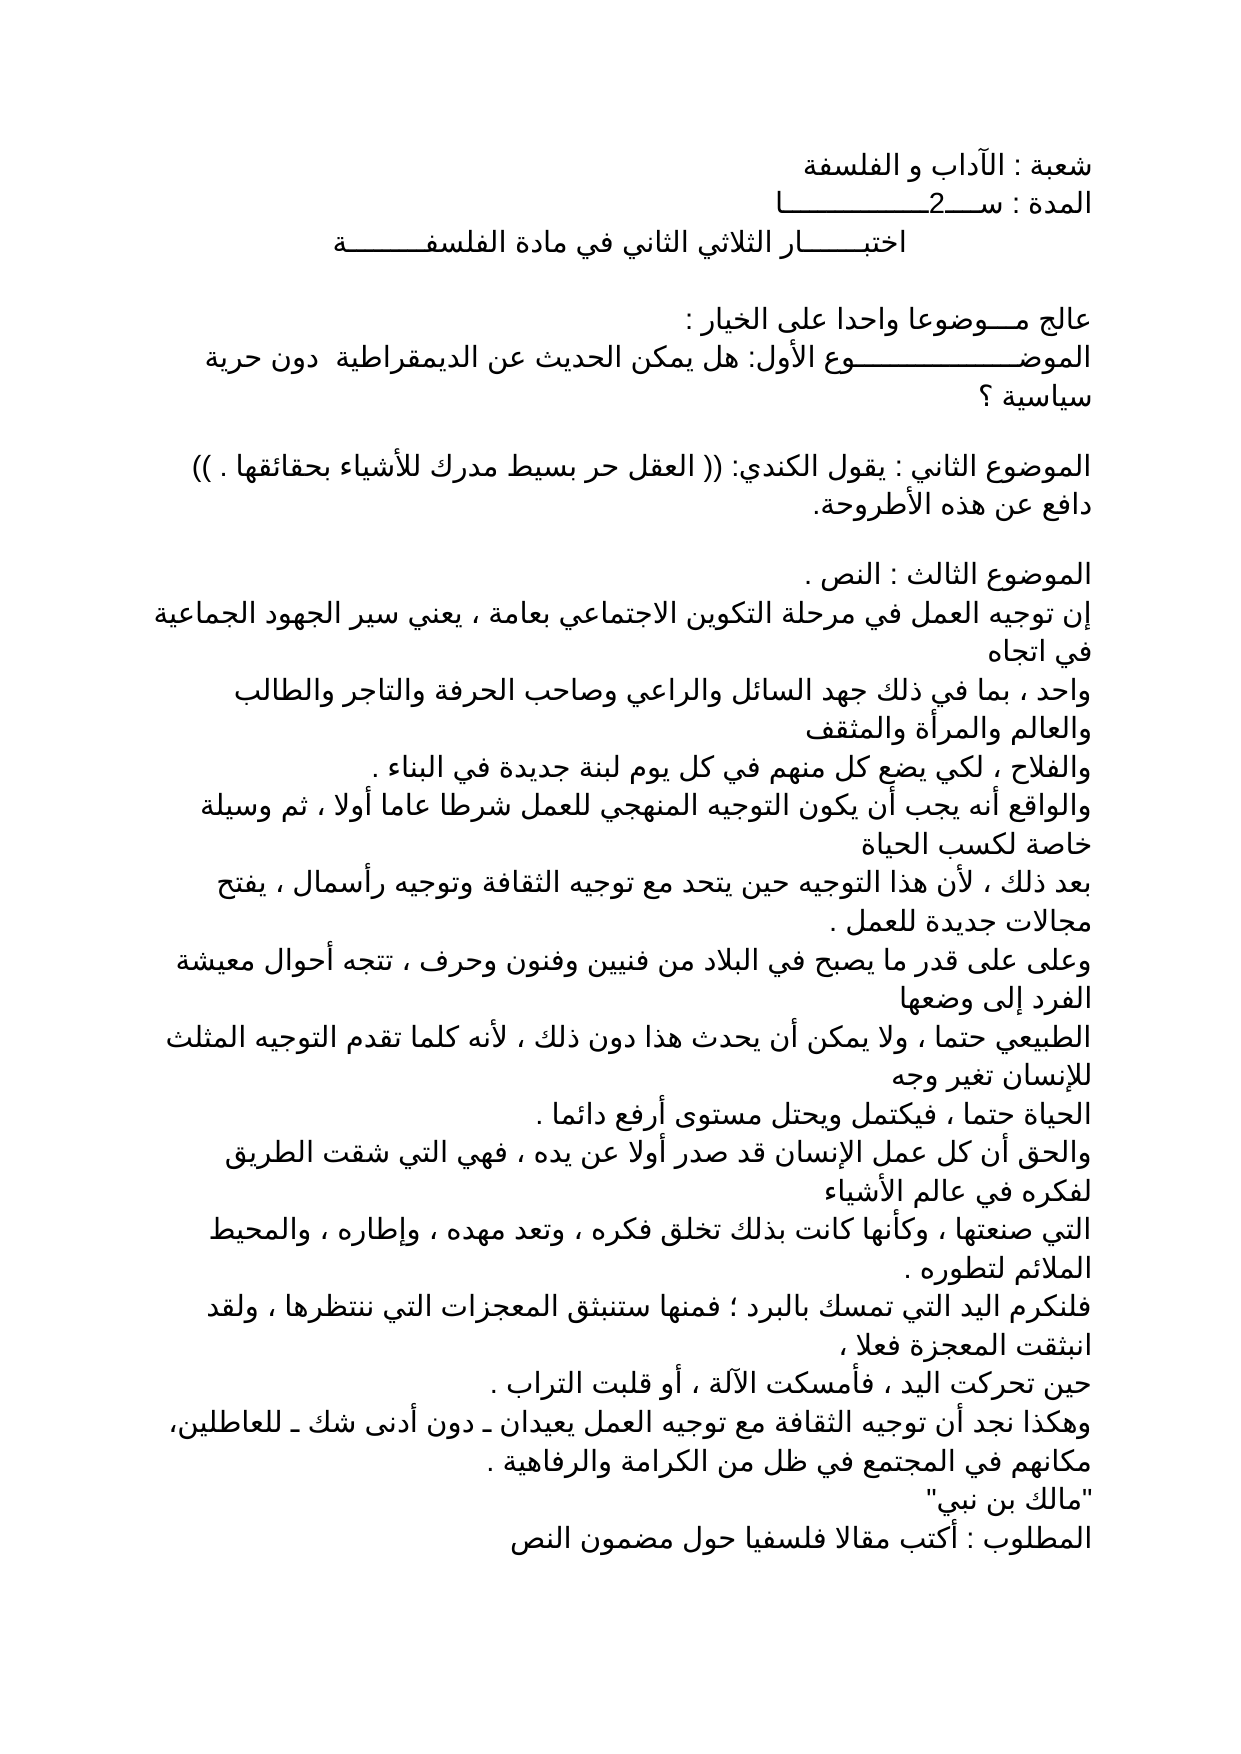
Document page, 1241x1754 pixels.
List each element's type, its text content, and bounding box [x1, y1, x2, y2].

text شعبة : الآداب و الفلسفة [148, 148, 1093, 181]
text المدة : ســــ2ـــــــــــــــــا [148, 186, 1093, 220]
text اختبـــــــار الثلاثي الثاني في مادة الفلسفـــــــــة [148, 225, 1093, 258]
text عالج مـــوضوعا واحدا على الخيار : الموضـــــــــــــــــــوع الأول: هل يمكن الحديث عن الديمقراطية دون حرية سياسية ؟ [148, 263, 1093, 444]
text الموضوع الثالث : النص . إن توجيه العمل في مرحلة التكوين الاجتماعي بعامة ، يعني سير الجهود الجماعية في اتجاه واحد ، بما في ذلك جهد السائل والراعي وصاحب الحرفة والتاجر والطالب والعالم والمرأة والمثقف والفلاح ، لكي يضع كل منهم في كل يوم لبنة جديدة في البناء . والواقع أنه يجب أن يكون التوجيه المنهجي للعمل شرطا عاما أولا ، ثم وسيلة خاصة لكسب الحياة بعد ذلك ، لأن هذا التوجيه حين يتحد مع توجيه الثقافة وتوجيه رأسمال ، يفتح مجالات جديدة للعمل . وعلى على قدر ما يصبح في البلاد من فنيين وفنون وحرف ، تتجه أحوال معيشة الفرد إلى وضعها الطبيعي حتما ، ولا يمكن أن يحدث هذا دون ذلك ، لأنه كلما تقدم التوجيه المثلث للإنسان تغير وجه الحياة حتما ، فيكتمل ويحتل مستوى أرفع دائما . والحق أن كل عمل الإنسان قد صدر أولا عن يده ، فهي التي شقت الطريق لفكره في عالم الأشياء التي صنعتها ، وكأنها كانت بذلك تخلق فكره ، وتعد مهده ، وإطاره ، والمحيط الملائم لتطوره . فلنكرم اليد التي تمسك بالبرد ؛ فمنها ستنبثق المعجزات التي ننتظرها ، ولقد انبثقت المعجزة فعلا ، حين تحركت اليد ، فأمسكت الآلة ، أو قلبت التراب . وهكذا نجد أن توجيه الثقافة مع توجيه العمل يعيدان ـ دون أدنى شك ـ للعاطلين، مكانهم في المجتمع في ظل من الكرامة والرفاهية . "مالك بن نبي" المطلوب : أكتب مقالا فلسفيا حول مضمون النص [148, 557, 1093, 1554]
text الموضوع الثاني : يقول الكندي: (( العقل حر بسيط مدرك للأشياء بحقائقها . )) دافع عن هذه الأطروحة. [148, 449, 1093, 553]
